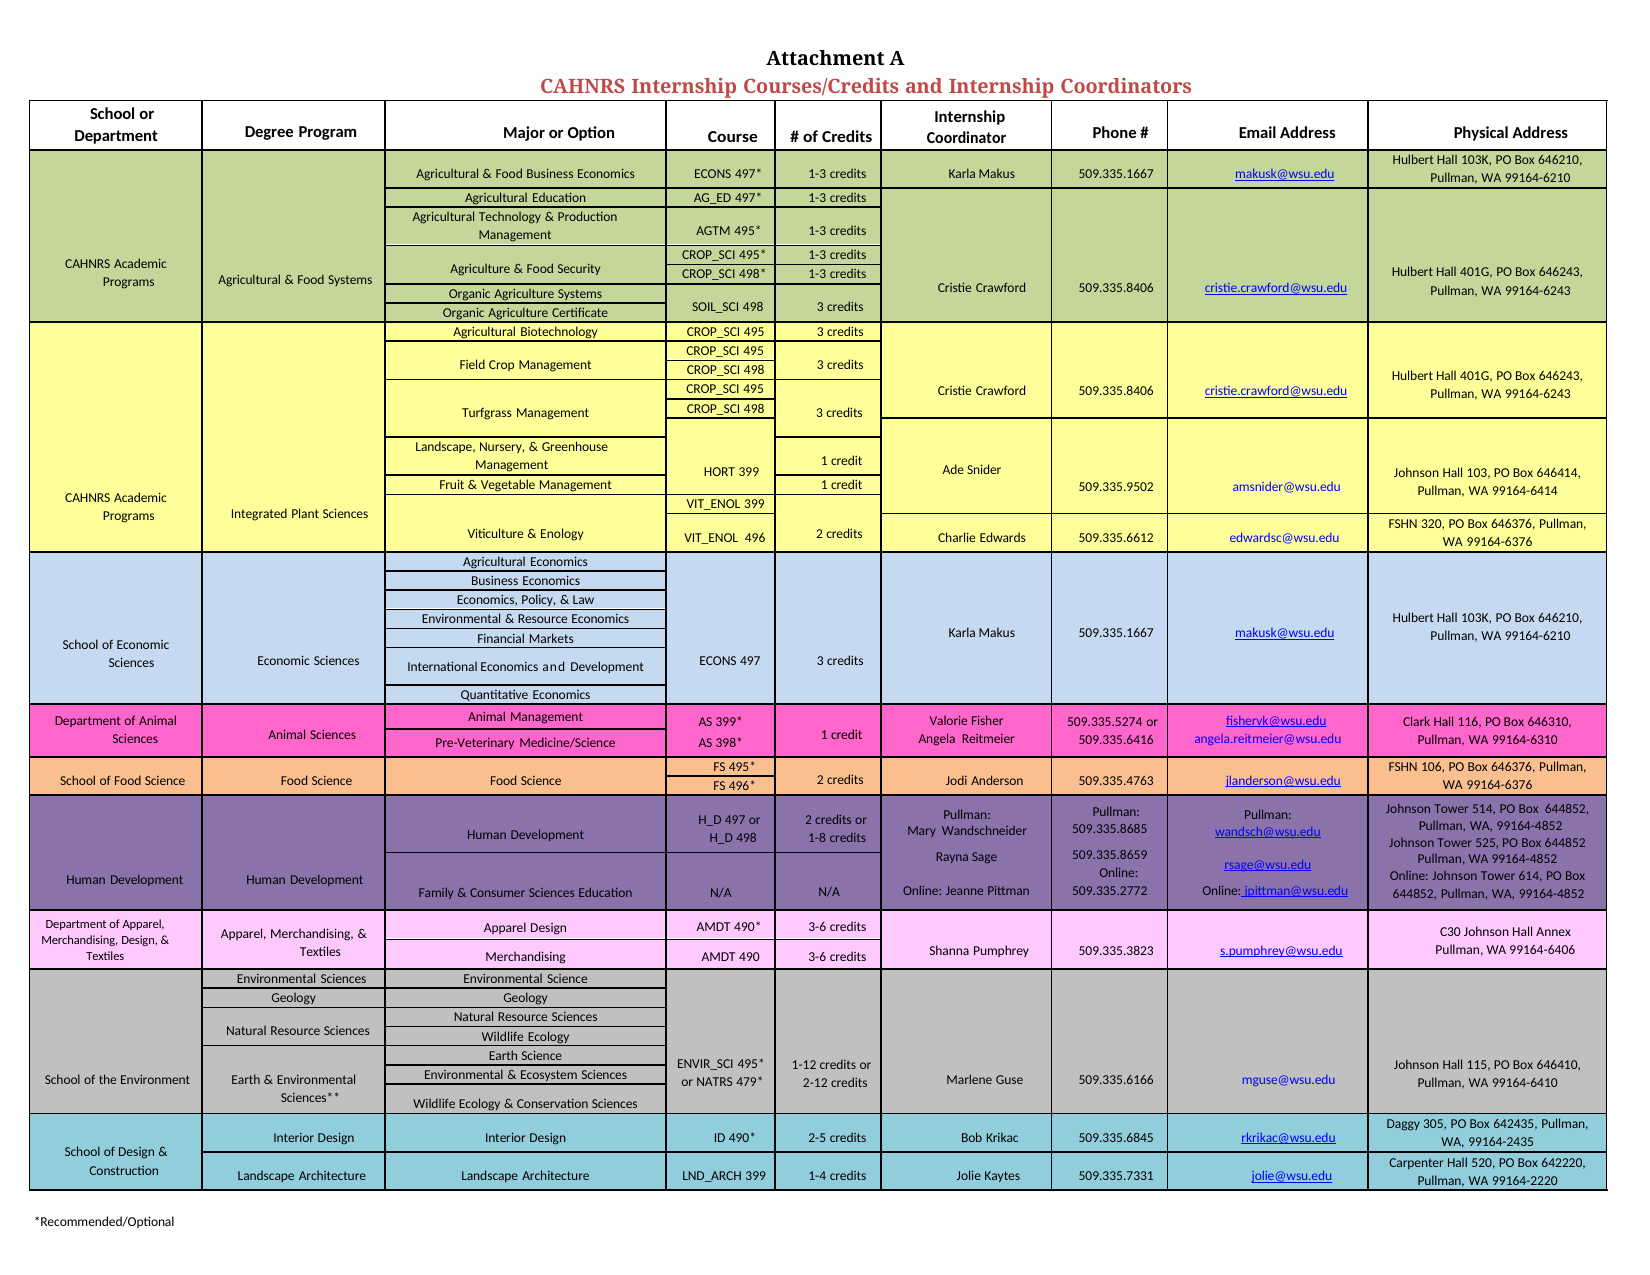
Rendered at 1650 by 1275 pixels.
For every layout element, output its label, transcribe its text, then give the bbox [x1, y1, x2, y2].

table_cell School of Economic Sciences [30, 553, 201, 703]
table_cell Environmental & Resource Economics [386, 610, 665, 628]
table_cell Karla Makus [882, 553, 1051, 703]
table_cell 1 credit [776, 438, 880, 474]
table_cell LND_ARCH 399 [667, 1153, 774, 1189]
table_cell 1-12 credits or 2-12 credits [776, 970, 880, 1113]
table_cell Quantitative Economics [386, 686, 665, 703]
table_cell mguse@wsu.edu [1168, 970, 1367, 1113]
table_cell CROP_SCI 495 [667, 380, 774, 398]
table_cell AS 399* [667, 705, 774, 728]
table_cell 509.335.6166 [1052, 970, 1167, 1113]
table_cell FS 496* [667, 777, 774, 794]
table_cell 509.335.8406 [1052, 323, 1167, 417]
table_cell International Economics and Development [386, 648, 665, 684]
table_cell Geology [386, 989, 665, 1006]
table_cell CAHNRS Academic Programs [30, 323, 201, 551]
table_cell VIT_ENOL 496 [667, 514, 774, 551]
table_cell 509.335.1667 [1052, 553, 1167, 703]
table_cell 509.335.3823 [1052, 911, 1167, 968]
table_cell Charlie Edwards [882, 514, 1051, 551]
table_cell Daggy 305, PO Box 642435, Pullman, WA, 99164-2435 [1369, 1114, 1606, 1151]
table_header Course [667, 101, 774, 149]
table_cell Ade Snider [882, 419, 1051, 513]
table_cell Organic Agriculture Certificate [386, 304, 665, 321]
table_cell Department of Apparel, Merchandising, Design, & Textiles [30, 911, 201, 968]
table_cell Department of Animal Sciences [30, 705, 201, 756]
table_cell Environmental Sciences [203, 970, 384, 987]
table_cell 3 credits [776, 380, 880, 436]
table_cell FSHN 106, PO Box 646376, Pullman, WA 99164-6376 [1369, 758, 1606, 794]
table_cell cristie.crawford@wsu.edu [1168, 189, 1367, 321]
table_cell SOIL_SCI 498 [667, 285, 774, 321]
table_cell Clark Hall 116, PO Box 646310, Pullman, WA 99164-6310 [1369, 705, 1606, 756]
table_cell Pre-Veterinary Medicine/Science [386, 730, 665, 756]
table_cell Agricultural Technology & Production Management [386, 208, 665, 244]
table_header Email Address [1168, 101, 1367, 149]
table_cell Environmental & Ecosystem Sciences [386, 1066, 665, 1083]
table_cell Economic Sciences [203, 553, 384, 703]
table_cell Interior Design [386, 1114, 665, 1151]
table_cell 509.335.6612 [1052, 514, 1167, 551]
table_cell Organic Agriculture Systems [386, 285, 665, 302]
table_cell AMDT 490* [667, 911, 774, 938]
table_cell Viticulture & Enology [386, 495, 665, 551]
table_cell Johnson Hall 103, PO Box 646414, Pullman, WA 99164-6414 [1369, 419, 1606, 513]
table_cell Marlene Guse [882, 970, 1051, 1113]
table_cell School of Design & Construction [30, 1114, 201, 1189]
table_cell Karla Makus [882, 151, 1051, 187]
table_cell H_D 497 or H_D 498 [667, 796, 774, 852]
table_cell 1-3 credits [776, 265, 880, 283]
table_cell amsnider@wsu.edu [1168, 419, 1367, 513]
table_cell Interior Design [203, 1114, 384, 1151]
table_cell Human Development [30, 796, 201, 909]
table_cell 509.335.6845 [1052, 1114, 1167, 1151]
table_cell Food Science [203, 758, 384, 794]
table_cell ECONS 497 [667, 553, 774, 703]
table_cell 2-5 credits [776, 1114, 880, 1151]
table_cell 2 credits or 1-8 credits [776, 796, 880, 852]
table_cell makusk@wsu.edu [1168, 553, 1367, 703]
table_cell Agricultural Economics [386, 553, 665, 570]
table_cell AS 398* [667, 728, 774, 756]
table_cell 1-3 credits [776, 151, 880, 187]
table_header Internship Coordinator [882, 101, 1051, 149]
table_cell 1-4 credits [776, 1153, 880, 1189]
table_header Major or Option [386, 101, 665, 149]
table_cell Cristie Crawford [882, 189, 1051, 321]
table_cell 3 credits [776, 342, 880, 379]
text *Recommended/Optional [33, 1213, 1629, 1230]
table_cell Fruit & Vegetable Management [386, 476, 665, 493]
table_cell CROP_SCI 495 [667, 342, 774, 359]
table_header Degree Program [203, 101, 384, 149]
table_cell 509.335.8406 [1052, 189, 1167, 321]
table_cell Field Crop Management [386, 342, 665, 379]
table_cell Landscape Architecture [386, 1153, 665, 1189]
table_cell Economics, Policy, & Law [386, 591, 665, 608]
table_cell Landscape Architecture [203, 1153, 384, 1189]
table_cell AG_ED 497* [667, 189, 774, 206]
table_cell 3 credits [776, 553, 880, 703]
table_cell 3 credits [776, 323, 880, 340]
table_cell Agricultural Education [386, 189, 665, 206]
table_cell CROP_SCI 498 [667, 361, 774, 379]
table_cell Landscape, Nursery, & Greenhouse Management [386, 438, 665, 474]
table_cell 509.335.1667 [1052, 151, 1167, 187]
table_cell AGTM 495* [667, 208, 774, 244]
text Attachment A [766, 44, 1629, 71]
table_cell Agricultural & Food Systems [203, 151, 384, 321]
table_cell School of the Environment [30, 970, 201, 1113]
table_cell Apparel Design [386, 911, 665, 938]
table_cell Family & Consumer Sciences Education [386, 853, 665, 909]
table_cell fishervk@wsu.edu angela.reitmeier@wsu.edu [1168, 705, 1367, 756]
table_cell Pullman: wandsch@wsu.edu rsage@wsu.edu Online: jpittman@wsu.edu [1168, 796, 1367, 909]
table_cell School of Food Science [30, 758, 201, 794]
table_cell s.pumphrey@wsu.edu [1168, 911, 1367, 968]
table_cell Business Economics [386, 572, 665, 589]
table_cell ENVIR_SCI 495* or NATRS 479* [667, 970, 774, 1113]
table_header School or Department [30, 101, 201, 149]
table_header Phone # [1052, 101, 1167, 149]
table_cell Merchandising [386, 940, 665, 968]
table_cell 3-6 credits [776, 940, 880, 968]
table_cell FS 495* [667, 758, 774, 775]
table_cell VIT_ENOL 399 [667, 495, 774, 513]
table_cell Agricultural Biotechnology [386, 323, 665, 340]
table_cell CAHNRS Academic Programs [30, 151, 201, 321]
table_cell 3 credits [776, 285, 880, 321]
table_cell N/A [667, 853, 774, 909]
table_cell Carpenter Hall 520, PO Box 642220, Pullman, WA 99164-2220 [1369, 1153, 1606, 1189]
text CAHNRS Internship Courses/Credits and Internship Coordinators [540, 73, 1629, 100]
table_cell Food Science [386, 758, 665, 794]
table_cell rkrikac@wsu.edu [1168, 1114, 1367, 1151]
table_cell 2 credits [776, 495, 880, 551]
table_cell Environmental Science [386, 970, 665, 987]
table_cell Shanna Pumphrey [882, 911, 1051, 968]
table_cell Natural Resource Sciences [386, 1008, 665, 1026]
table_cell ID 490* [667, 1114, 774, 1151]
table_cell CROP_SCI 498 [667, 400, 774, 417]
table_cell CROP_SCI 495 [667, 323, 774, 340]
table_cell Agriculture & Food Security [386, 246, 665, 283]
table_cell makusk@wsu.edu [1168, 151, 1367, 187]
table_cell C30 Johnson Hall Annex Pullman, WA 99164-6406 [1369, 911, 1606, 968]
table_header Physical Address [1369, 101, 1606, 149]
table_cell 1-3 credits [776, 189, 880, 206]
table_cell 509.335.7331 [1052, 1153, 1167, 1189]
table_cell jlanderson@wsu.edu [1168, 758, 1367, 794]
table_cell edwardsc@wsu.edu [1168, 514, 1367, 551]
table_cell Animal Sciences [203, 705, 384, 756]
table_cell Pullman: Mary Wandschneider Rayna Sage Online: Jeanne Pittman [882, 796, 1051, 909]
table_cell 509.335.4763 [1052, 758, 1167, 794]
table_cell HORT 399 [667, 419, 774, 493]
table_cell CROP_SCI 498* [667, 265, 774, 283]
table_cell Earth Science [386, 1046, 665, 1064]
table_cell Integrated Plant Sciences [203, 323, 384, 551]
table_cell Pullman: 509.335.8685 509.335.8659 Online: 509.335.2772 [1052, 796, 1167, 909]
table_cell Agricultural & Food Business Economics [386, 151, 665, 187]
table_cell ECONS 497* [667, 151, 774, 187]
table_cell 1 credit [776, 476, 880, 493]
table_cell Turfgrass Management [386, 380, 665, 436]
table_cell Cristie Crawford [882, 323, 1051, 417]
table_header # of Credits [776, 101, 880, 149]
table_cell Bob Krikac [882, 1114, 1051, 1151]
table_cell Human Development [386, 796, 665, 852]
table_cell Financial Markets [386, 629, 665, 647]
table_cell Geology [203, 989, 384, 1006]
table_cell 1-3 credits [776, 208, 880, 244]
table_cell Wildlife Ecology [386, 1027, 665, 1045]
table_cell FSHN 320, PO Box 646376, Pullman, WA 99164-6376 [1369, 514, 1606, 551]
table_cell Wildlife Ecology & Conservation Sciences [386, 1085, 665, 1113]
table_cell 509.335.9502 [1052, 419, 1167, 513]
table_cell Hulbert Hall 401G, PO Box 646243, Pullman, WA 99164-6243 [1369, 189, 1606, 321]
table_cell Johnson Hall 115, PO Box 646410, Pullman, WA 99164-6410 [1369, 970, 1606, 1113]
table_cell Jodi Anderson [882, 758, 1051, 794]
table_cell 509.335.5274 or 509.335.6416 [1052, 705, 1167, 756]
table_cell 1-3 credits [776, 246, 880, 264]
table_cell AMDT 490 [667, 940, 774, 968]
table_cell CROP_SCI 495* [667, 246, 774, 264]
table_cell cristie.crawford@wsu.edu [1168, 323, 1367, 417]
table_cell Johnson Tower 514, PO Box 644852, Pullman, WA, 99164-4852 Johnson Tower 525, PO Box 644852 Pullman, WA 99164-4852 Online: Johnson Tower 614, PO Box 644852, Pullman, WA, 99164-4852 [1369, 796, 1606, 909]
table_cell Animal Management [386, 705, 665, 728]
table_cell 2 credits [776, 758, 880, 794]
table_cell Human Development [203, 796, 384, 909]
table_cell Hulbert Hall 103K, PO Box 646210, Pullman, WA 99164-6210 [1369, 553, 1606, 703]
table_cell 3-6 credits [776, 911, 880, 938]
table_cell 1 credit [776, 705, 880, 756]
table_cell Hulbert Hall 401G, PO Box 646243, Pullman, WA 99164-6243 [1369, 323, 1606, 417]
table_cell Apparel, Merchandising, & Textiles [203, 911, 384, 968]
table_cell Earth & Environmental Sciences** [203, 1046, 384, 1113]
table_cell Hulbert Hall 103K, PO Box 646210, Pullman, WA 99164-6210 [1369, 151, 1606, 187]
table_cell Valorie Fisher Angela Reitmeier [882, 705, 1051, 756]
table_cell N/A [776, 853, 880, 909]
table_cell Natural Resource Sciences [203, 1008, 384, 1045]
table_cell jolie@wsu.edu [1168, 1153, 1367, 1189]
table_cell Jolie Kaytes [882, 1153, 1051, 1189]
